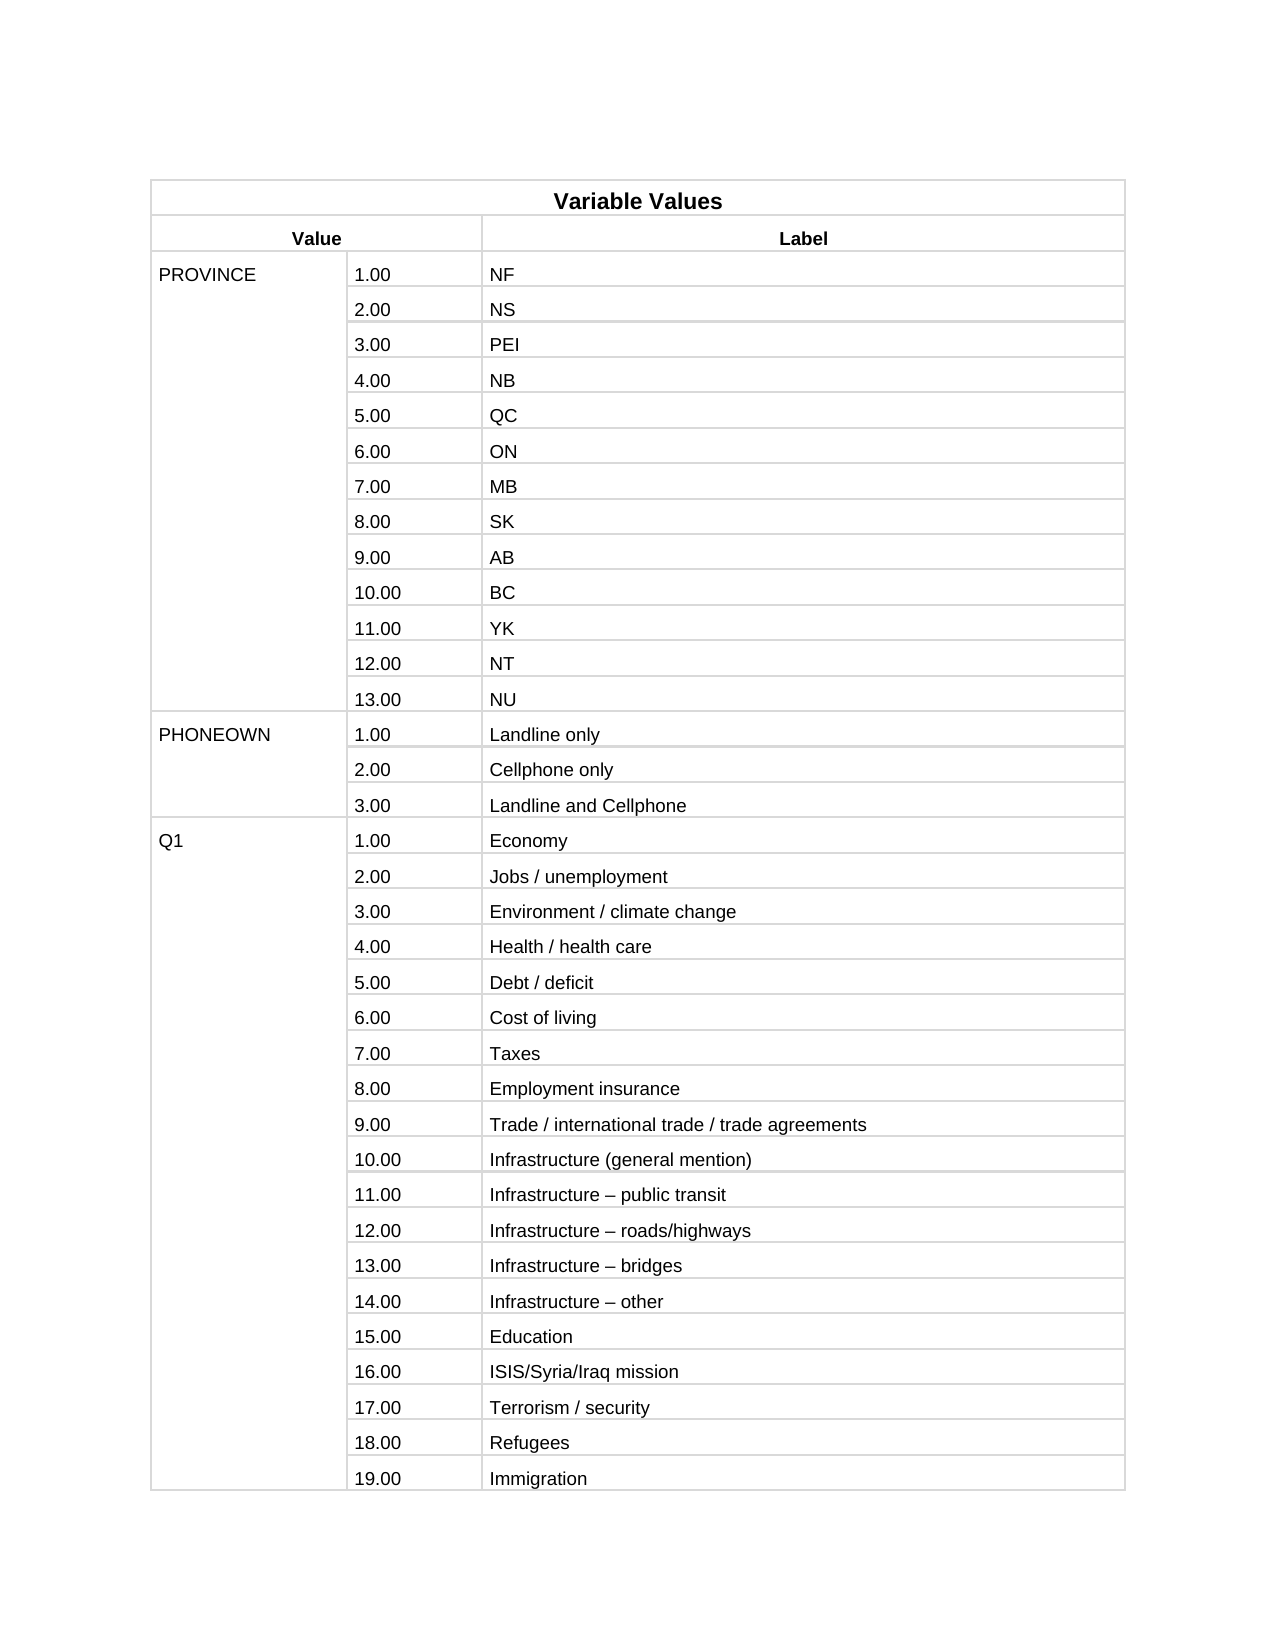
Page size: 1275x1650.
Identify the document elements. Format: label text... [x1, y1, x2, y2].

table_cell 13.00 [348, 1243, 481, 1277]
table_cell 2.00 [348, 748, 481, 781]
table_cell Debt / deficit [483, 960, 1124, 993]
table_cell 15.00 [348, 1314, 481, 1347]
table_cell NF [483, 252, 1124, 285]
table_cell 3.00 [348, 323, 481, 356]
table_cell Label [483, 216, 1124, 249]
table_cell NU [483, 677, 1124, 710]
table_cell 12.00 [348, 1208, 481, 1241]
table_cell Health / health care [483, 925, 1124, 958]
table_cell 13.00 [348, 677, 481, 710]
table_cell 16.00 [348, 1350, 481, 1383]
table_cell AB [483, 535, 1124, 568]
table_cell Cellphone only [483, 748, 1124, 781]
table_cell 5.00 [348, 960, 481, 993]
table_cell 4.00 [348, 925, 481, 958]
table_cell Refugees [483, 1420, 1124, 1454]
table_cell Education [483, 1314, 1124, 1347]
table_cell 18.00 [348, 1420, 481, 1454]
table_cell 2.00 [348, 287, 481, 320]
table_cell Value [152, 216, 481, 249]
table_cell 1.00 [348, 252, 481, 285]
table_cell Terrorism / security [483, 1385, 1124, 1418]
table_cell 9.00 [348, 535, 481, 568]
table_cell 1.00 [348, 712, 481, 745]
table_cell QC [483, 393, 1124, 427]
table_cell 14.00 [348, 1279, 481, 1312]
table_cell MB [483, 464, 1124, 497]
table_cell 17.00 [348, 1385, 481, 1418]
table_cell 10.00 [348, 570, 481, 604]
table_cell Infrastructure – roads/highways [483, 1208, 1124, 1241]
table_cell NS [483, 287, 1124, 320]
table_cell 10.00 [348, 1137, 481, 1170]
table_cell Immigration [483, 1456, 1124, 1489]
table_cell 8.00 [348, 500, 481, 533]
table_cell Trade / international trade / trade agreements [483, 1102, 1124, 1135]
table_cell Employment insurance [483, 1066, 1124, 1099]
table_cell 19.00 [348, 1456, 481, 1489]
table_cell 3.00 [348, 889, 481, 922]
table_cell Cost of living [483, 995, 1124, 1029]
table_cell Landline and Cellphone [483, 783, 1124, 816]
table_cell SK [483, 500, 1124, 533]
table_cell 7.00 [348, 1031, 481, 1064]
table_cell PHONEOWN [152, 712, 346, 816]
table_cell Infrastructure – public transit [483, 1173, 1124, 1206]
table_cell Jobs / unemployment [483, 854, 1124, 887]
table_cell Infrastructure (general mention) [483, 1137, 1124, 1170]
table_cell NT [483, 641, 1124, 674]
table_cell Infrastructure – other [483, 1279, 1124, 1312]
table_cell 11.00 [348, 606, 481, 639]
table_cell 5.00 [348, 393, 481, 427]
table_cell 3.00 [348, 783, 481, 816]
table_cell PEI [483, 323, 1124, 356]
table_cell 12.00 [348, 641, 481, 674]
table_cell Landline only [483, 712, 1124, 745]
table_cell 8.00 [348, 1066, 481, 1099]
table_cell Environment / climate change [483, 889, 1124, 922]
table_cell 1.00 [348, 818, 481, 852]
table_cell PROVINCE [152, 252, 346, 710]
table_cell YK [483, 606, 1124, 639]
table_cell BC [483, 570, 1124, 604]
table_cell 4.00 [348, 358, 481, 391]
table_cell Economy [483, 818, 1124, 852]
table_cell NB [483, 358, 1124, 391]
table_cell Q1 [152, 818, 346, 1489]
table_cell 9.00 [348, 1102, 481, 1135]
table_cell ON [483, 429, 1124, 462]
table_cell 2.00 [348, 854, 481, 887]
table_cell 6.00 [348, 429, 481, 462]
table_header Variable Values [152, 181, 1124, 214]
table_cell 11.00 [348, 1173, 481, 1206]
table_cell Taxes [483, 1031, 1124, 1064]
table_cell ISIS/Syria/Iraq mission [483, 1350, 1124, 1383]
table_cell 7.00 [348, 464, 481, 497]
table_cell Infrastructure – bridges [483, 1243, 1124, 1277]
table_cell 6.00 [348, 995, 481, 1029]
